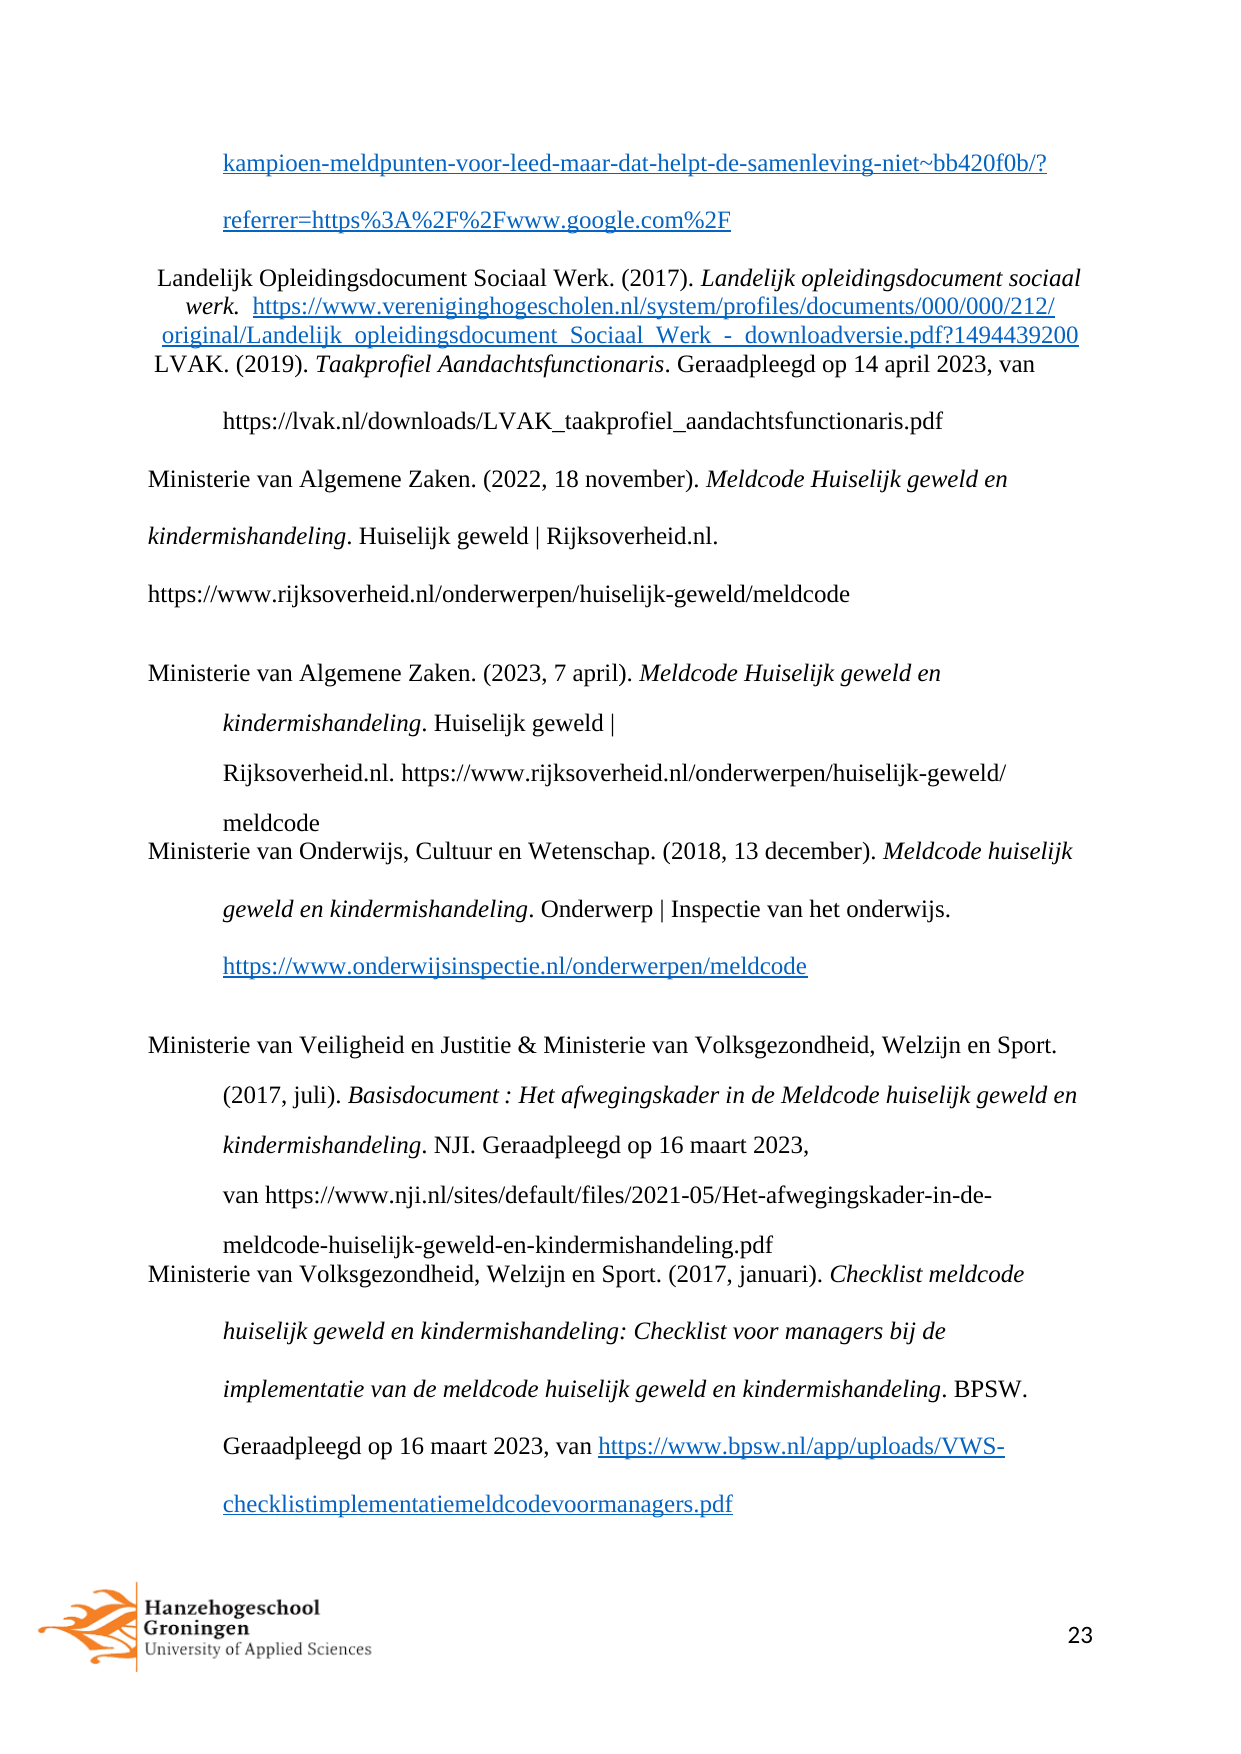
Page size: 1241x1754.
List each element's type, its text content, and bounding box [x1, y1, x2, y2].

picture [7, 1567, 463, 1681]
text Ministerie van Onderwijs, Cultuur en Wetenschap. (2018, 13 december). Meldcode huiselijk geweld en kindermishandeling. Onderwerp | Inspectie van het onderwijs. https://www.onderwijsinspectie.nl/onderwerpen/meldcode [148, 836, 1093, 980]
text Ministerie van Veiligheid en Justitie & Ministerie van Volksgezondheid, Welzijn en Sport. (2017, juli). Basisdocument : Het afwegingskader in de Meldcode huiselijk geweld en kindermishandeling. NJI. Geraadpleegd op 16 maart 2023, van https://www.nji.nl/sites/default/files/2021-05/Het-afwegingskader-in-de-meldcode-huiselijk-geweld-en-kindermishandeling.pdf [148, 1009, 1093, 1259]
text Ministerie van Volksgezondheid, Welzijn en Sport. (2017, januari). Checklist meldcode huiselijk geweld en kindermishandeling: Checklist voor managers bij de implementatie van de meldcode huiselijk geweld en kindermishandeling. BPSW. Geraadpleegd op 16 maart 2023, van https://www.bpsw.nl/app/uploads/VWS-checklistimplementatiemeldcodevoormanagers.pdf [148, 1259, 1093, 1518]
text Landelijk Opleidingsdocument Sociaal Werk. (2017). Landelijk opleidingsdocument sociaal werk. https://www.vereniginghogescholen.nl/system/profiles/documents/000/000/212/original/Landelijk_opleidingsdocument_Sociaal_Werk_-_downloadversie.pdf?1494439200 [148, 263, 1093, 349]
text LVAK. (2019). Taakprofiel Aandachtsfunctionaris. Geraadpleegd op 14 april 2023, van https://lvak.nl/downloads/LVAK_taakprofiel_aandachtsfunctionaris.pdf [148, 349, 1093, 435]
text Ministerie van Algemene Zaken. (2023, 7 april). Meldcode Huiselijk geweld en kindermishandeling. Huiselijk geweld | Rijksoverheid.nl. https://www.rijksoverheid.nl/onderwerpen/huiselijk-geweld/meldcode [148, 636, 1093, 836]
text Ministerie van Algemene Zaken. (2022, 18 november). Meldcode Huiselijk geweld en kindermishandeling. Huiselijk geweld | Rijksoverheid.nl. https://www.rijksoverheid.nl/onderwerpen/huiselijk-geweld/meldcode [148, 464, 1093, 608]
